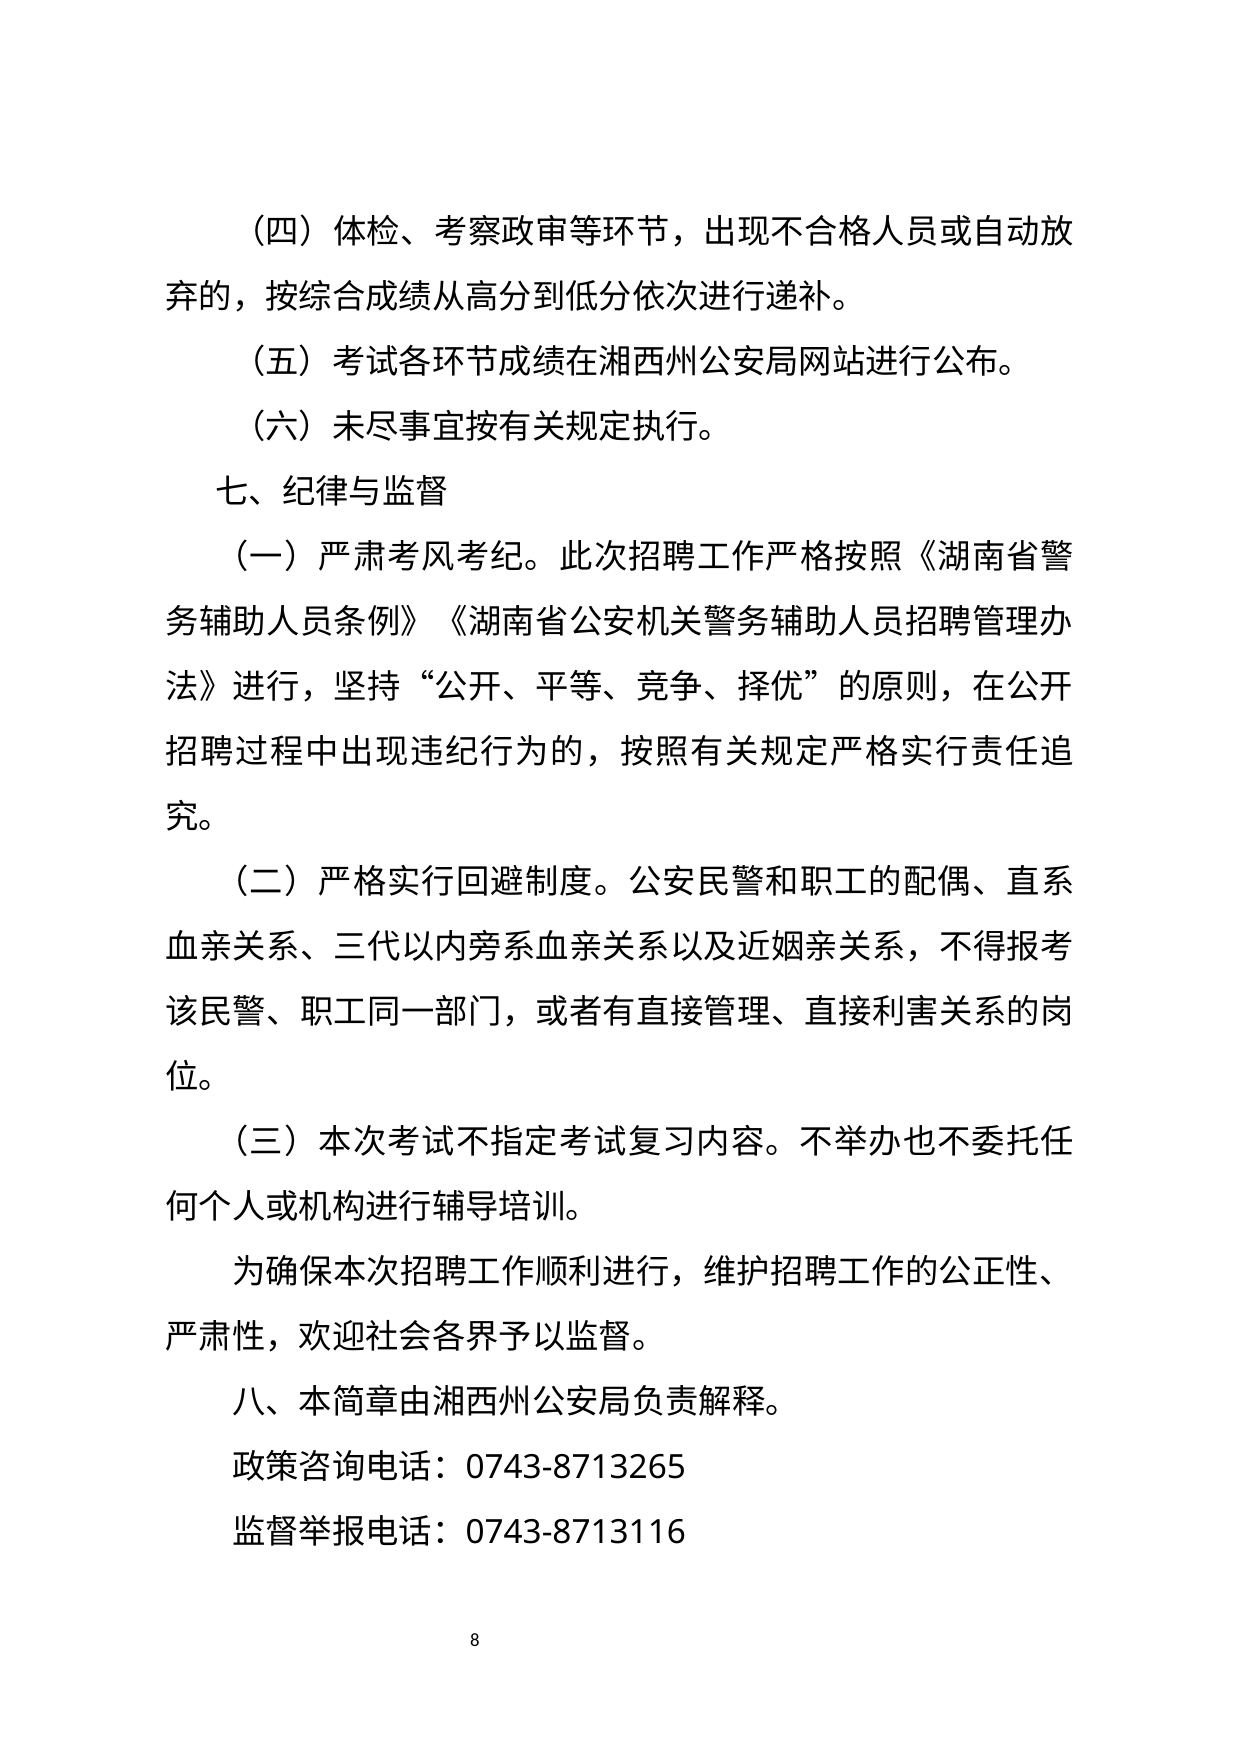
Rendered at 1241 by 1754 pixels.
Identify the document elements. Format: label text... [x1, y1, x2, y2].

text （二）严格实行回避制度。公安民警和职工的配偶、直系血亲关系、三代以内旁系血亲关系以及近姻亲关系，不得报考该民警、职工同一部门，或者有直接管理、直接利害关系的岗位。 [165, 847, 1075, 1107]
text （四）体检、考察政审等环节，出现不合格人员或自动放弃的，按综合成绩从高分到低分依次进行递补。 [165, 197, 1075, 327]
text 政策咨询电话：0743-8713265 [165, 1432, 1075, 1497]
text 八、本简章由湘西州公安局负责解释。 [165, 1367, 1075, 1432]
text （五）考试各环节成绩在湘西州公安局网站进行公布。 [165, 327, 1075, 392]
text 监督举报电话：0743-8713116 [165, 1497, 1075, 1562]
text 为确保本次招聘工作顺利进行，维护招聘工作的公正性、严肃性，欢迎社会各界予以监督。 [165, 1237, 1075, 1367]
text 七、纪律与监督 [165, 457, 1075, 522]
text （一）严肃考风考纪。此次招聘工作严格按照《湖南省警务辅助人员条例》《湖南省公安机关警务辅助人员招聘管理办法》进行，坚持“公开、平等、竞争、择优”的原则，在公开招聘过程中出现违纪行为的，按照有关规定严格实行责任追究。 [165, 522, 1075, 847]
text （三）本次考试不指定考试复习内容。不举办也不委托任何个人或机构进行辅导培训。 [165, 1107, 1075, 1237]
text （六）未尽事宜按有关规定执行。 [165, 392, 1075, 457]
